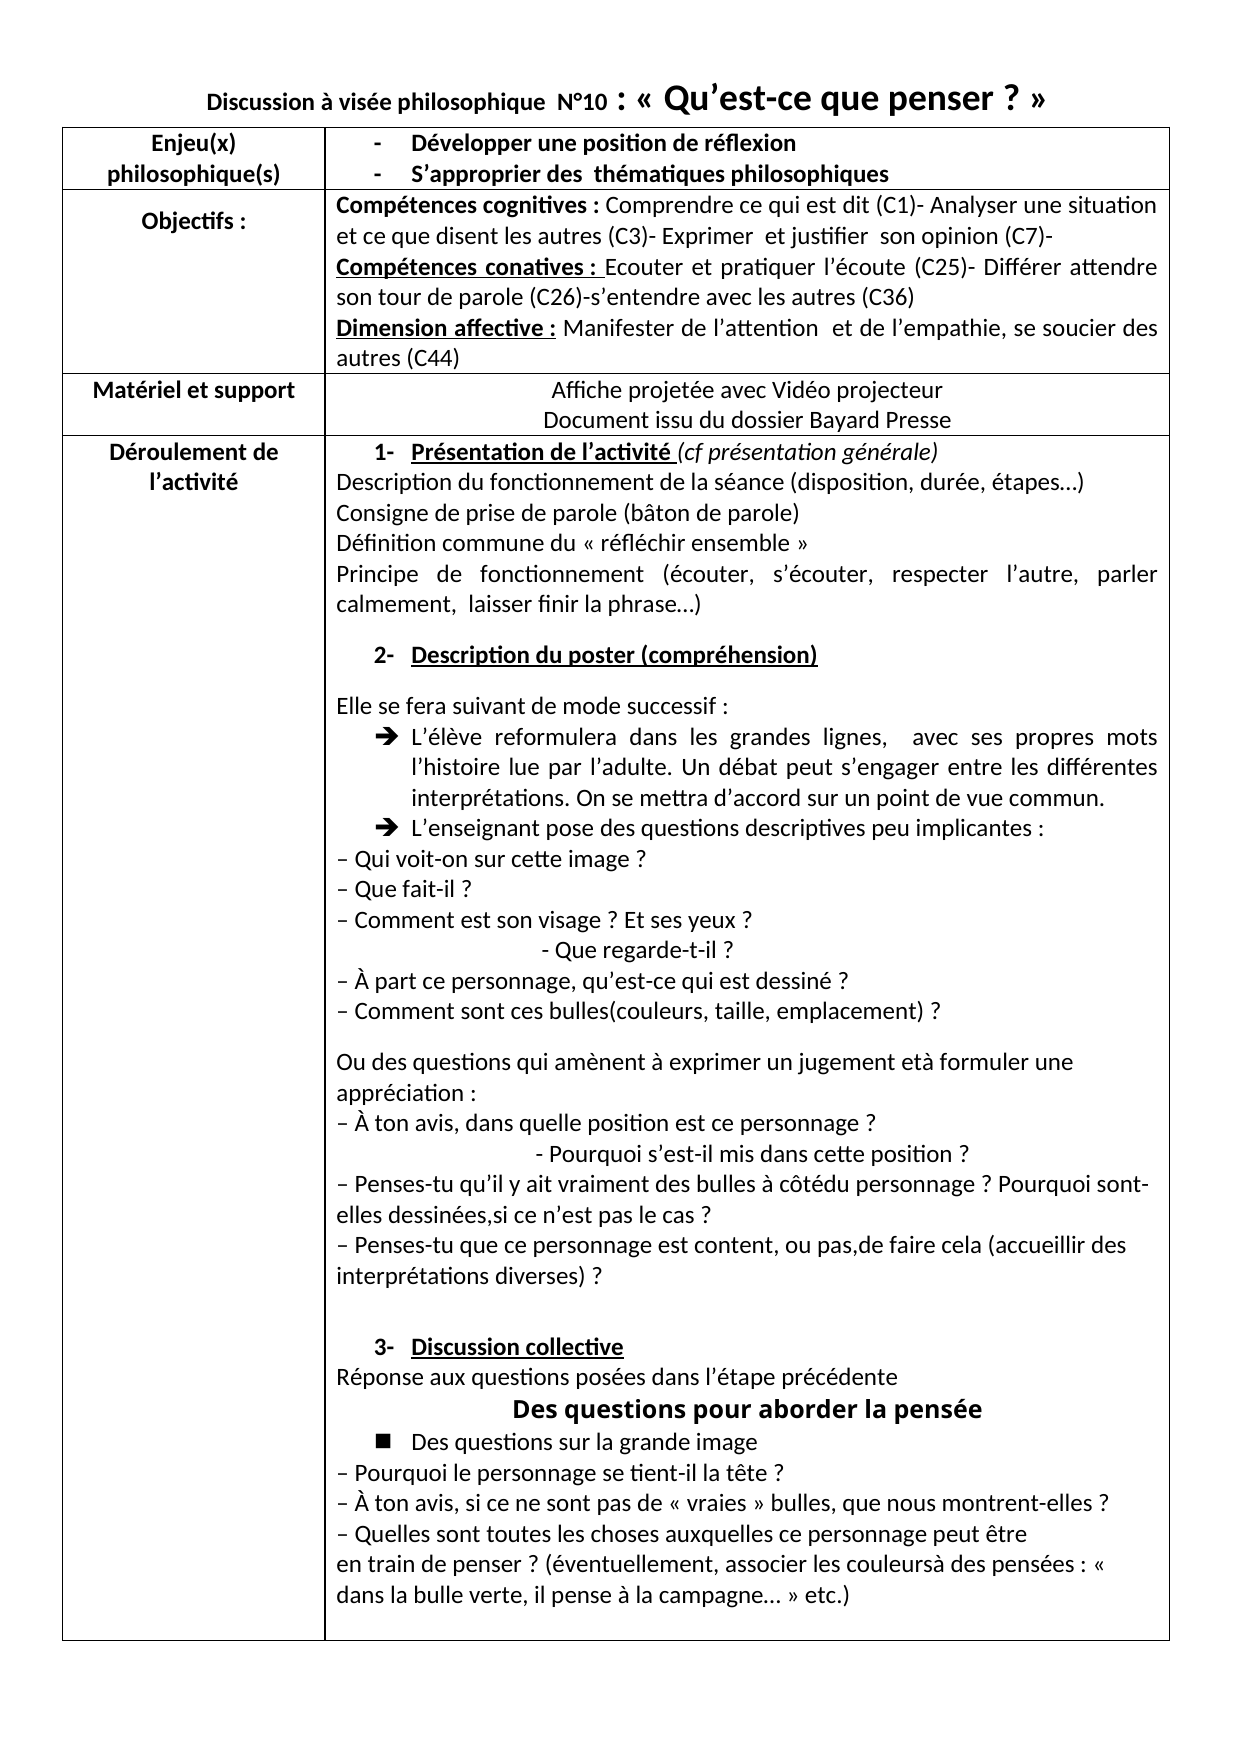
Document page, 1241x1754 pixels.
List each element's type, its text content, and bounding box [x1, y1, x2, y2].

table_cell Compétences cognitives : Comprendre ce qui est dit (C1)- Analyser une situation et ce que disent les autres (C3)- Exprimer et justifier son opinion (C7)- Compétences conatives : Ecouter et pratiquer l’écoute (C25)- Différer attendre son tour de parole (C26)-s’entendre avec les autres (C36) Dimension affective : Manifester de l’attention et de l’empathie, se soucier des autres (C44) [326, 190, 1169, 373]
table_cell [326, 436, 1169, 1640]
table_cell Affiche projetée avec Vidéo projecteur Document issu du dossier Bayard Presse [326, 374, 1169, 435]
text Discussion à visée philosophique N°10 : « Qu’est-ce que penser ? » [74, 74, 1181, 120]
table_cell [63, 436, 324, 1640]
table_cell Objectifs : [63, 190, 324, 373]
table_header Développer une position de réflexion S’approprier des thématiques philosophiques [326, 128, 1169, 189]
table_cell Matériel et support [63, 374, 324, 435]
table_header Enjeu(x) philosophique(s) [63, 128, 324, 189]
